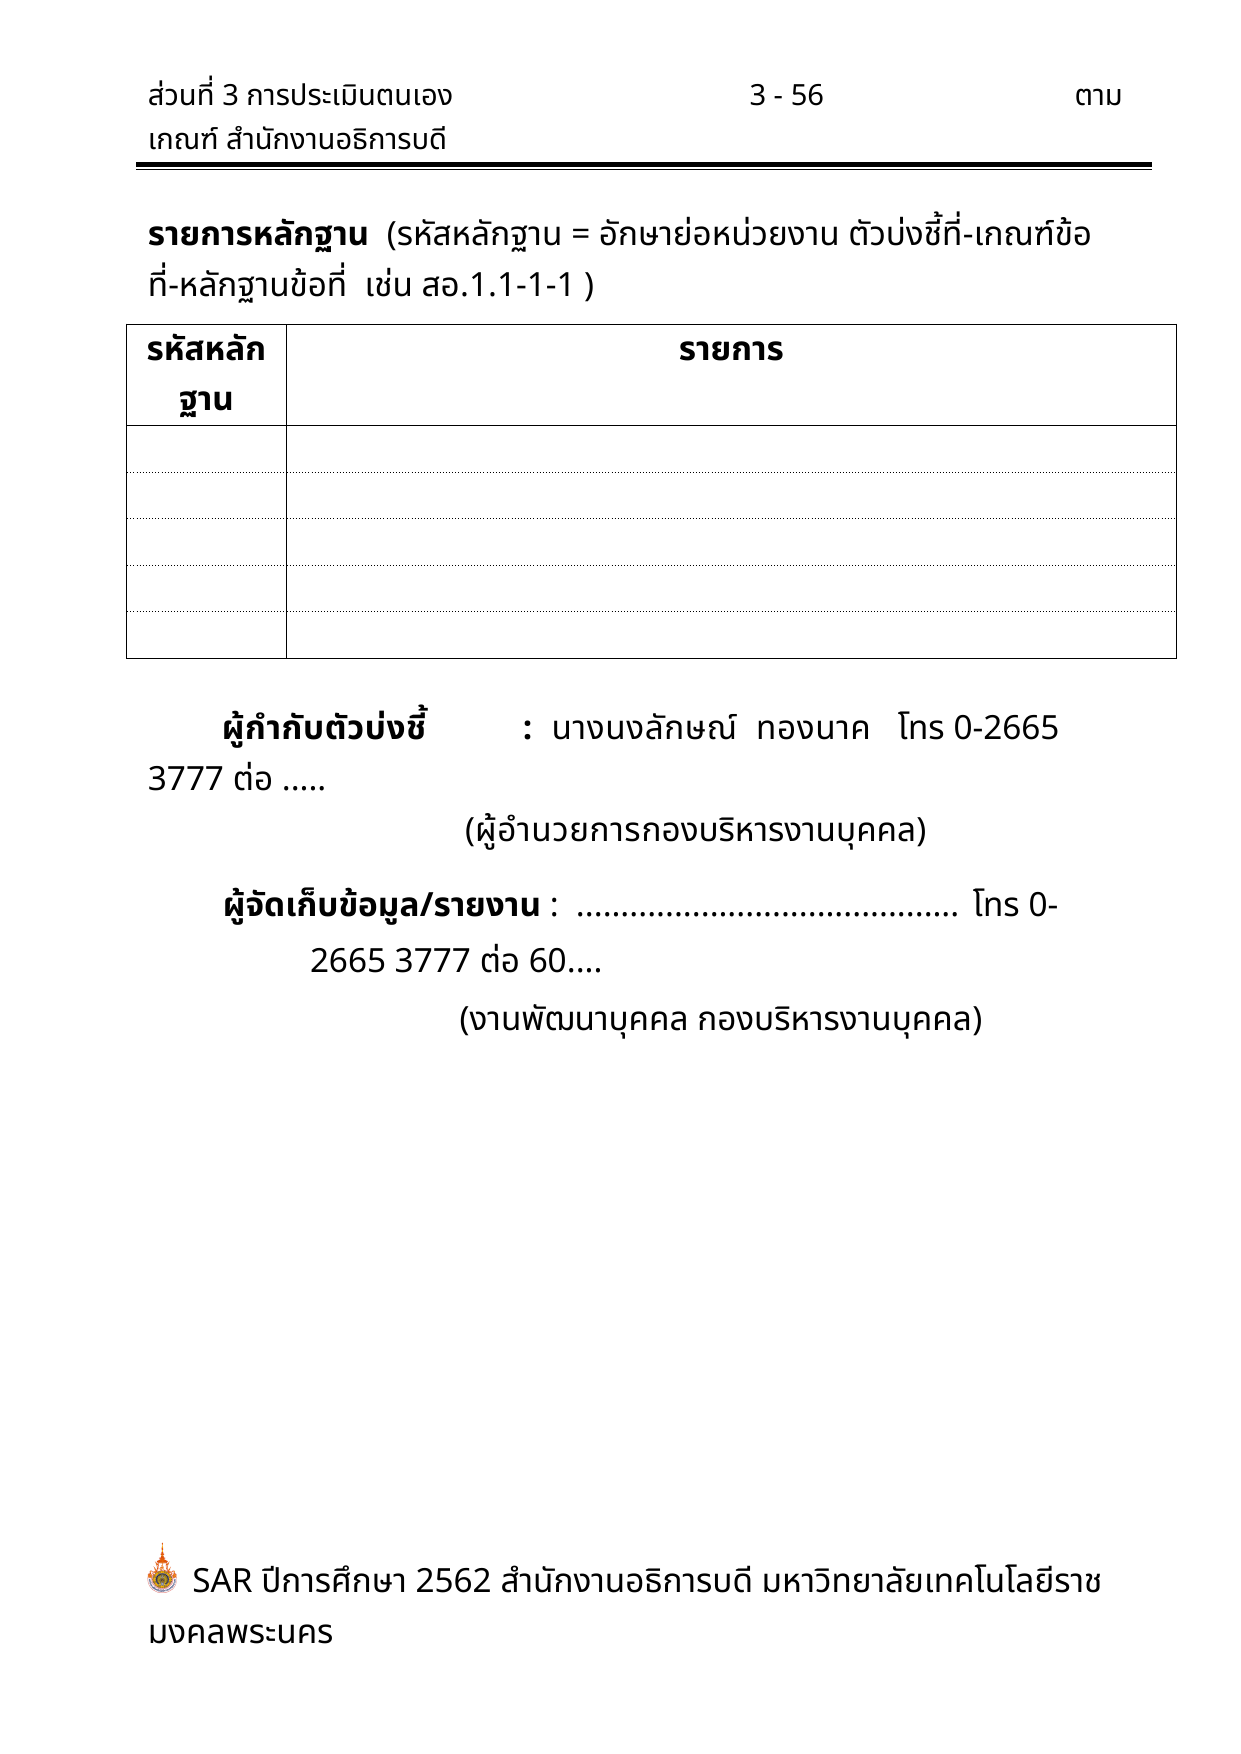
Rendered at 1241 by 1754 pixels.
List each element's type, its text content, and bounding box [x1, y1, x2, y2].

table_cell [127, 472, 286, 518]
table_cell [127, 565, 286, 611]
text ผู้จัดเก็บข้อมูล/รายงาน : ........................................... โทร 0-2665 3777 ต่อ 60.... [223, 881, 1117, 987]
table_cell [127, 611, 286, 658]
table_cell [287, 611, 1176, 658]
text ผู้กำกับตัวบ่งชี้ : นางนงลักษณ์ ทองนาค โทร 0-2665 3777 ต่อ ..... [148, 704, 1116, 805]
text (งานพัฒนาบุคคล กองบริหารงานบุคคล) [148, 992, 1116, 1040]
table_header รหัสหลักฐาน [127, 325, 286, 425]
picture [147, 1542, 177, 1593]
text รายการหลักฐาน (รหัสหลักฐาน = อักษาย่อหน่วยงาน ตัวบ่งชี้ที่-เกณฑ์ข้อที่-หลักฐานข้อที่ เช่น สอ.1.1-1-1 ) [148, 210, 1116, 311]
table_cell [287, 426, 1176, 472]
table_cell [287, 472, 1176, 518]
table_cell [287, 518, 1176, 565]
table_cell [127, 426, 286, 472]
table_cell [127, 518, 286, 565]
table_header รายการ [287, 325, 1176, 425]
text (ผู้อำนวยการกองบริหารงานบุคคล) [148, 805, 1116, 856]
table_cell [287, 565, 1176, 611]
